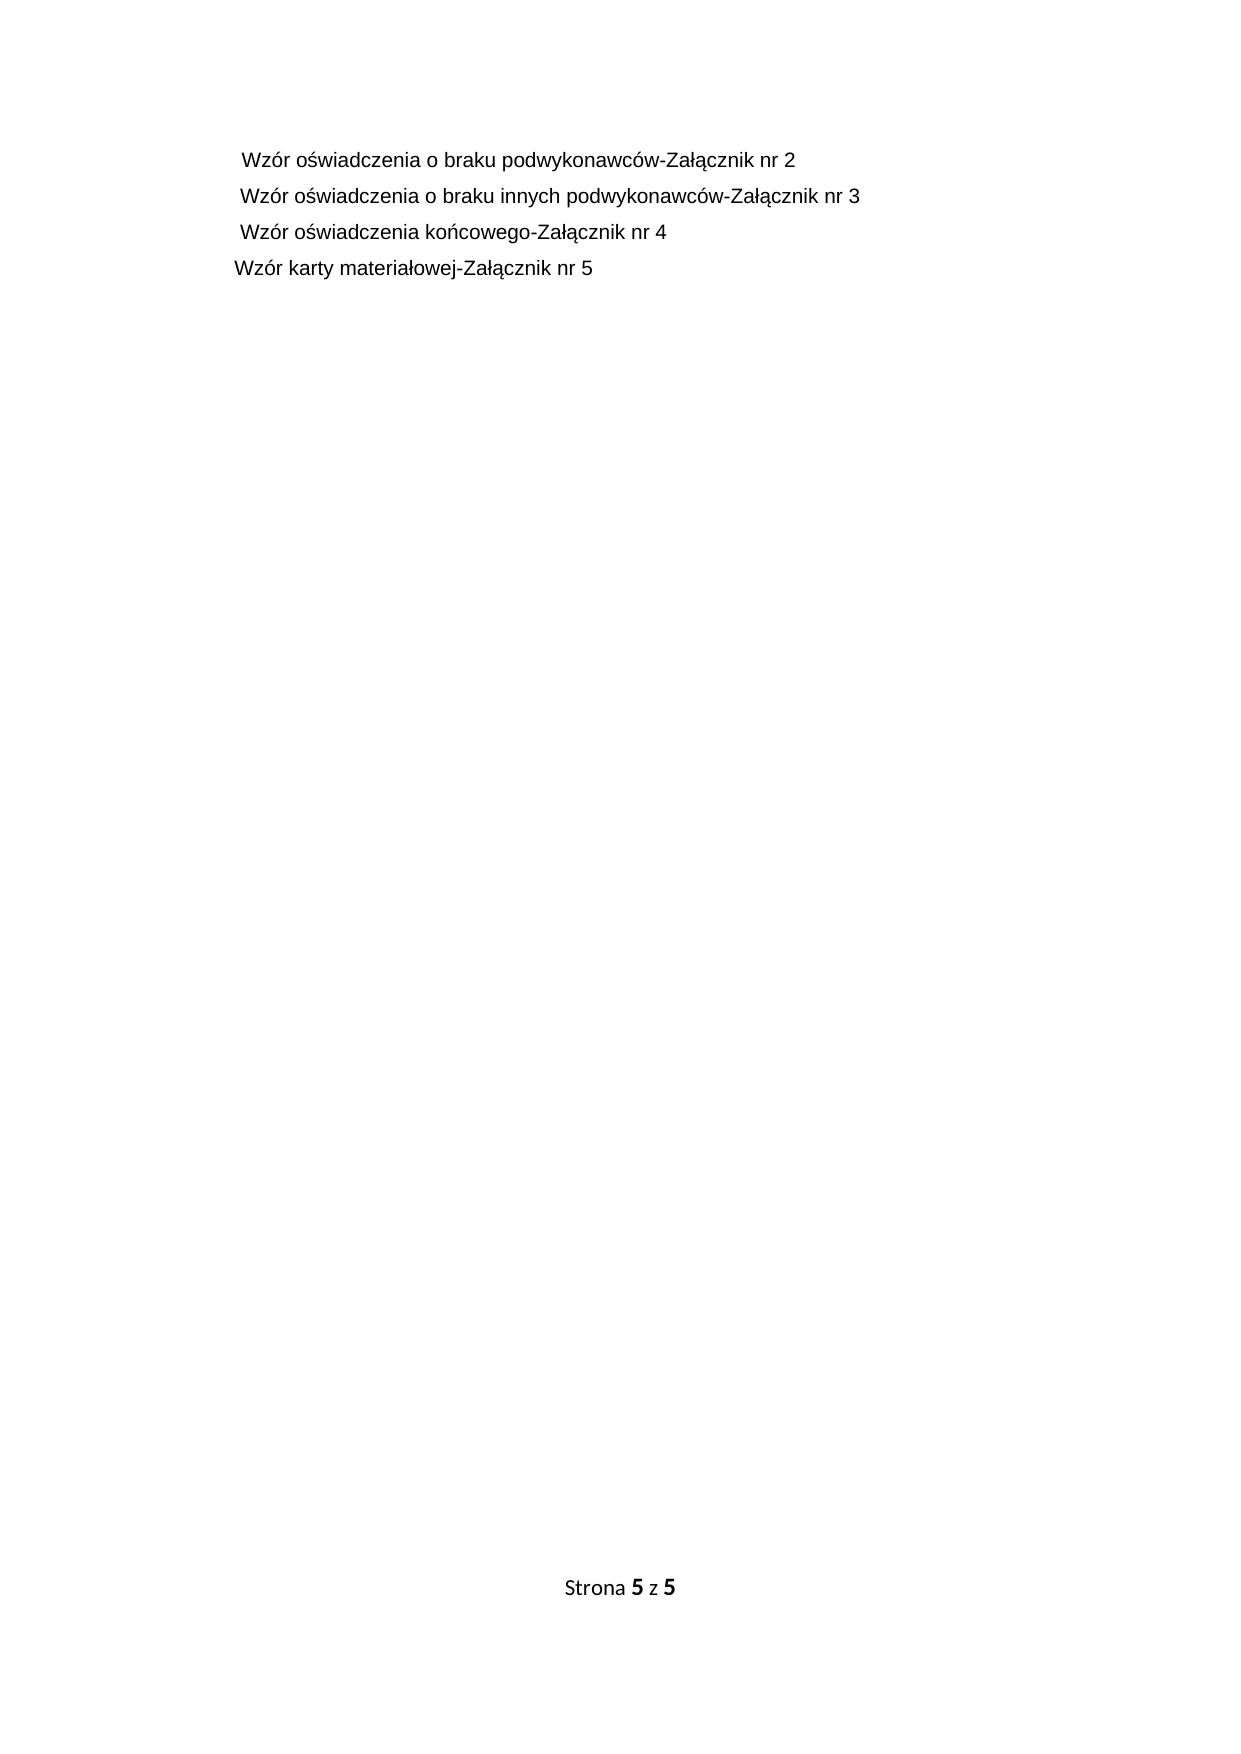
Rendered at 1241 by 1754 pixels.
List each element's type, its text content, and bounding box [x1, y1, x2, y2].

text Wzór karty materiałowej-Załącznik nr 5 [148, 256, 1092, 279]
text Wzór oświadczenia końcowego-Załącznik nr 4 [148, 219, 1092, 243]
text Wzór oświadczenia o braku innych podwykonawców-Załącznik nr 3 [148, 184, 1092, 208]
text Wzór oświadczenia o braku podwykonawców-Załącznik nr 2 [148, 148, 1092, 172]
